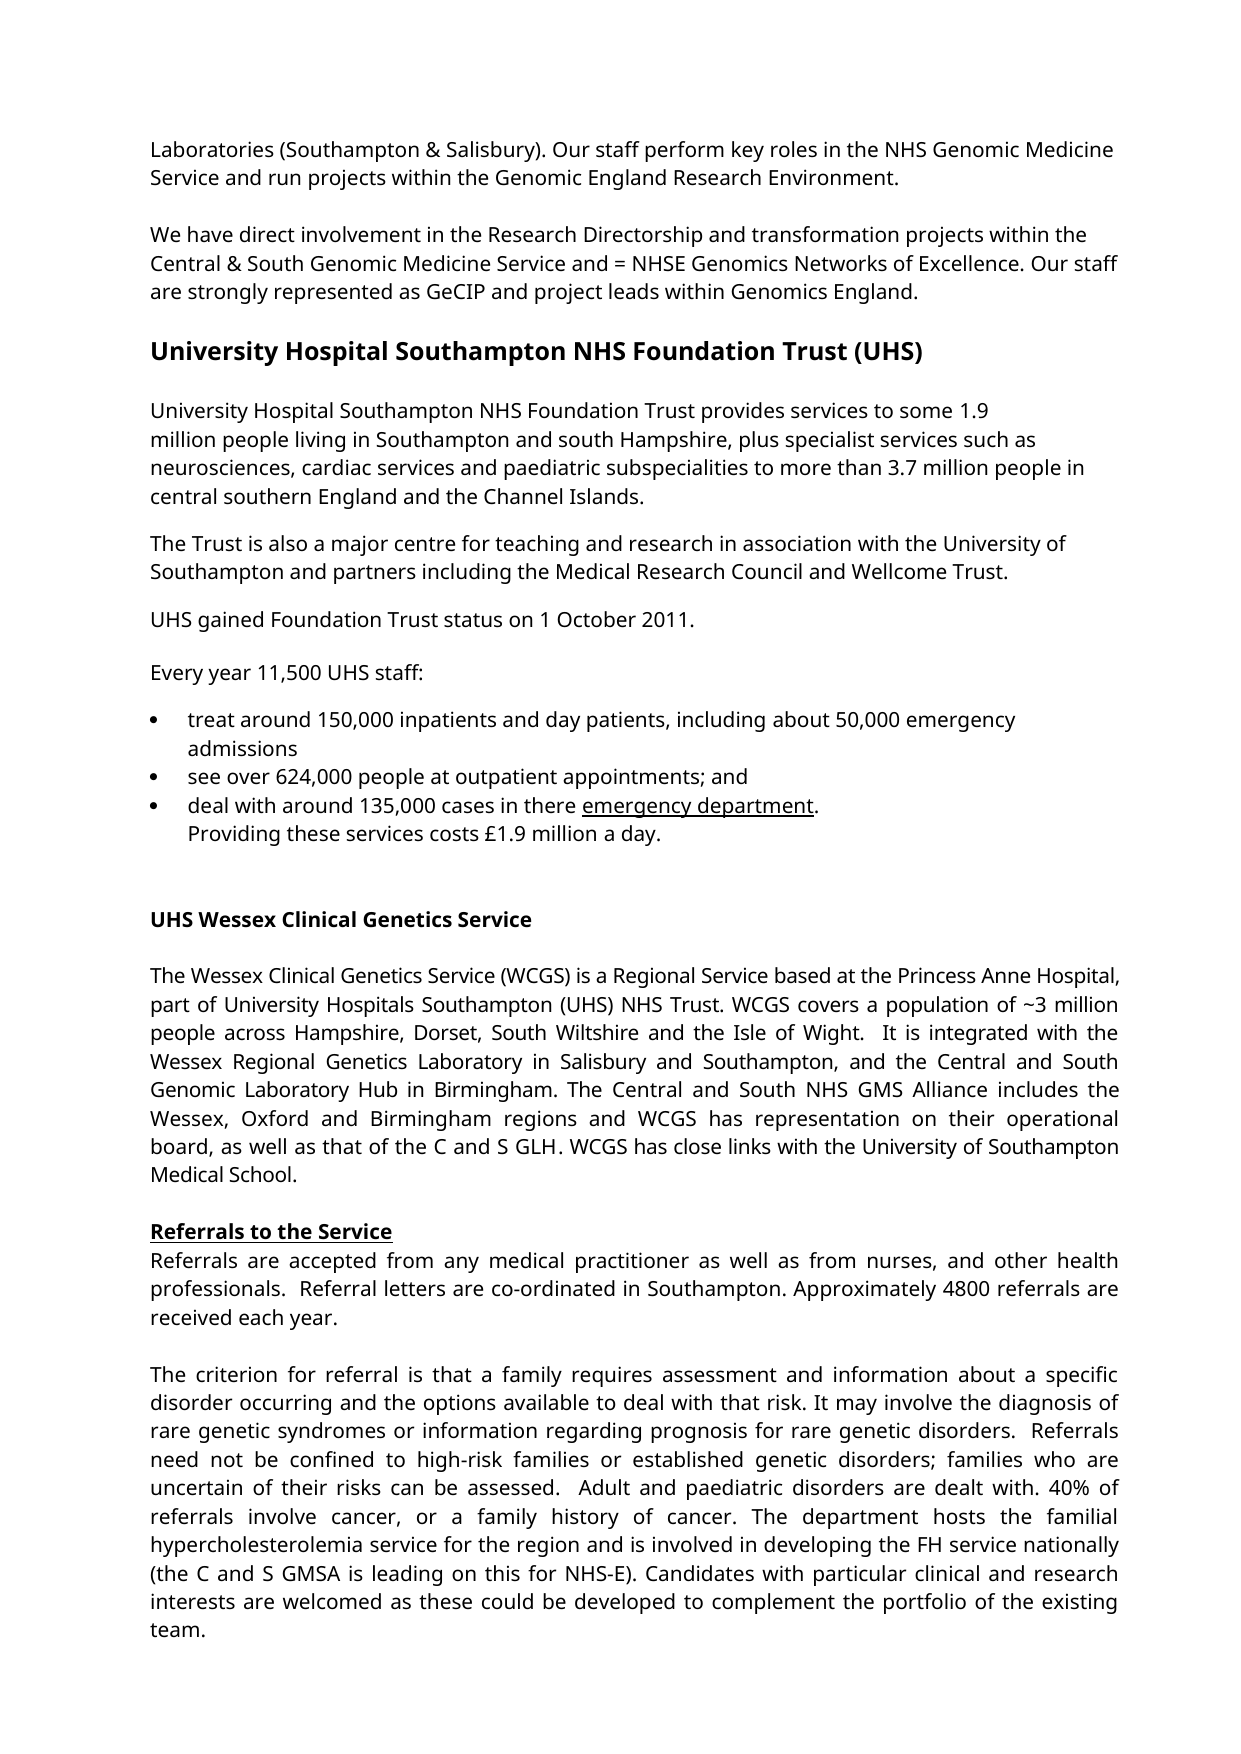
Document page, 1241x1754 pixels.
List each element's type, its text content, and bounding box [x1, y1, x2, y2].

text The criterion for referral is that a family requires assessment and information about a specific disorder occurring and the options available to deal with that risk. It may involve the diagnosis of rare genetic syndromes or information regarding prognosis for rare genetic disorders. Referrals need not be confined to high-risk families or established genetic disorders; families who are uncertain of their risks can be assessed. Adult and paediatric disorders are dealt with. 40% of referrals involve cancer, or a family history of cancer. The department hosts the familial hypercholesterolemia service for the region and is involved in developing the FH service nationally (the C and S GMSA is leading on this for NHS-E). Candidates with particular clinical and research interests are welcomed as these could be developed to complement the portfolio of the existing team. [150, 1360, 1120, 1644]
subtitle Referrals to the Service [150, 1217, 1120, 1246]
text We have direct involvement in the Research Directorship and transformation projects within the Central & South Genomic Medicine Service and = NHSE Genomics Networks of Excellence. Our staff are strongly represented as GeCIP and project leads within Genomics England. [150, 220, 1120, 306]
list deal with around 135,000 cases in there emergency department. [150, 791, 1120, 819]
text The Trust is also a major centre for teaching and research in association with the University of Southampton and partners including the Medical Research Council and Wellcome Trust. [150, 529, 1120, 586]
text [150, 135, 1120, 192]
text Providing these services costs £1.9 million a day. [187, 819, 1120, 848]
list see over 624,000 people at outpatient appointments; and [150, 762, 1120, 791]
text University Hospital Southampton NHS Foundation Trust provides services to some 1.9 million people living in Southampton and south Hampshire, plus specialist services such as neurosciences, cardiac services and paediatric subspecialities to more than 3.7 million people in central southern England and the Channel Islands. [150, 397, 1120, 510]
text The Wessex Clinical Genetics Service (WCGS) is a Regional Service based at the Princess Anne Hospital, part of University Hospitals Southampton (UHS) NHS Trust. WCGS covers a population of ~3 million people across Hampshire, Dorset, South Wiltshire and the Isle of Wight. It is integrated with the Wessex Regional Genetics Laboratory in Salisbury and Southampton, and the Central and South Genomic Laboratory Hub in Birmingham. The Central and South NHS GMS Alliance includes the Wessex, Oxford and Birmingham regions and WCGS has representation on their operational board, as well as that of the C and S GLH. WCGS has close links with the University of Southampton Medical School. [150, 962, 1120, 1189]
list treat around 150,000 inpatients and day patients, including about 50,000 emergency admissions [150, 706, 1120, 762]
text UHS Wessex Clinical Genetics Service [150, 905, 1120, 933]
text Referrals are accepted from any medical practitioner as well as from nurses, and other health professionals. Referral letters are co-ordinated in Southampton. Approximately 4800 referrals are received each year. [150, 1246, 1120, 1331]
text Every year 11,500 UHS staff: [150, 652, 1120, 687]
text UHS gained Foundation Trust status on 1 October 2011. [150, 605, 1120, 633]
text University Hospital Southampton NHS Foundation Trust (UHS) [150, 334, 1120, 368]
